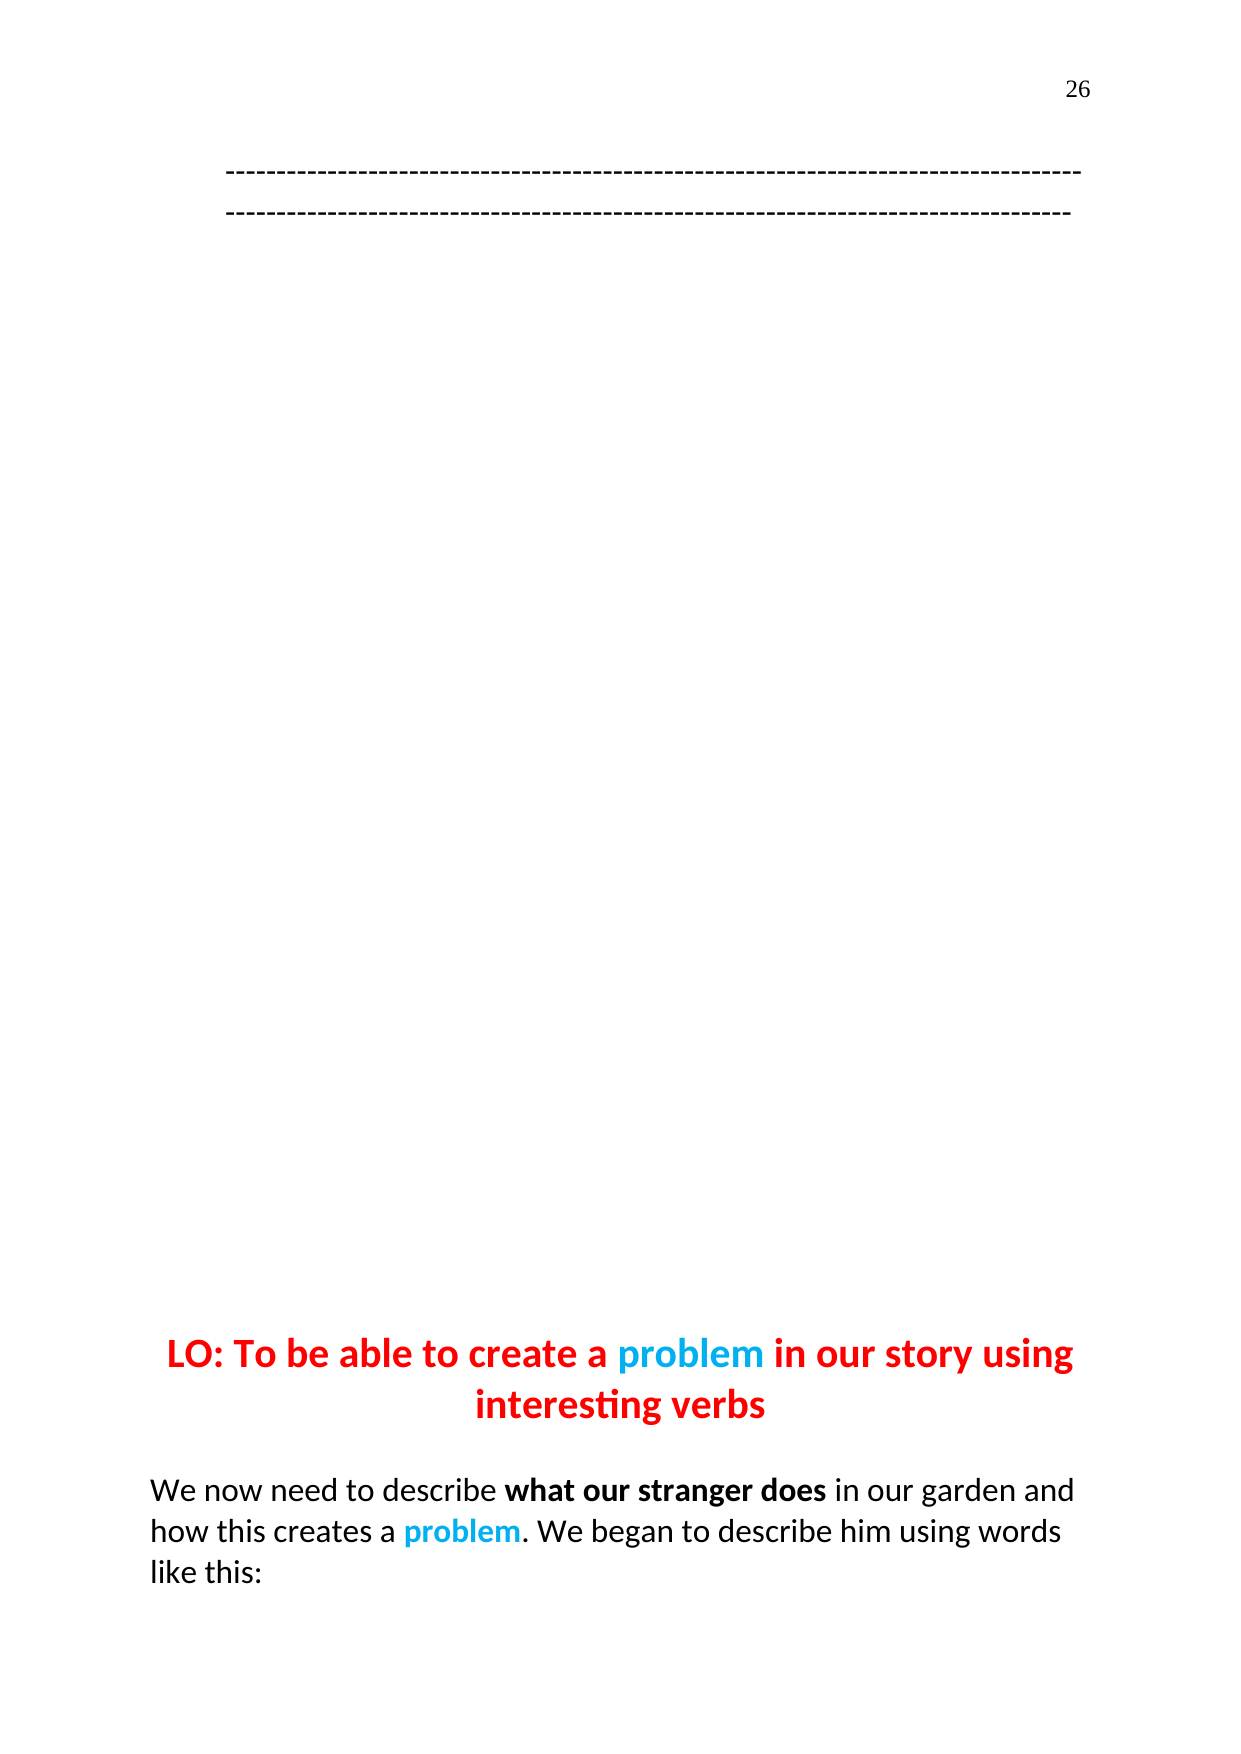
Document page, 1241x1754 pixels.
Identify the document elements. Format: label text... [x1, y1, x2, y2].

text LO: To be able to create a problem in our story using interesting verbs [150, 1327, 1090, 1428]
text We now need to describe what our stranger does in our garden and how this creates a problem. We began to describe him using words like this: [150, 1469, 1090, 1591]
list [187, 150, 1090, 231]
